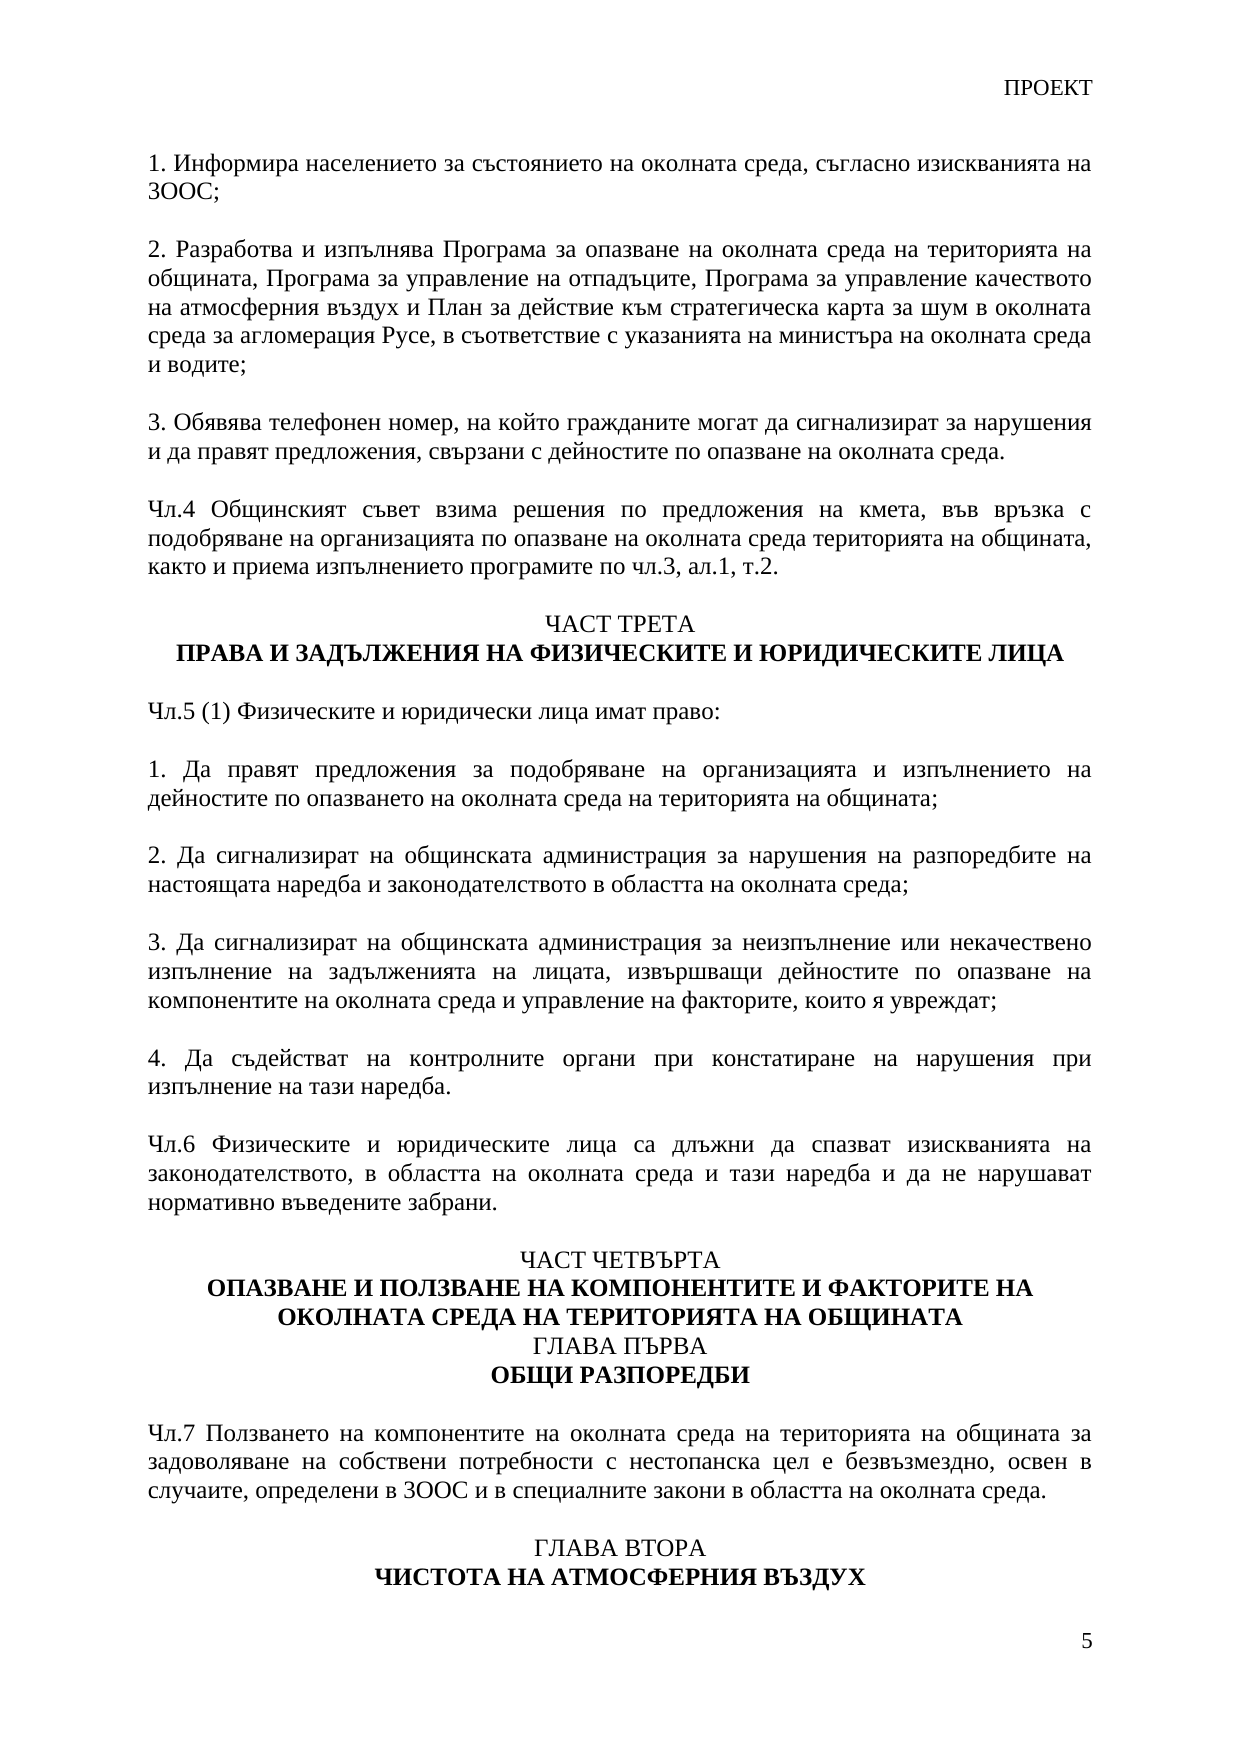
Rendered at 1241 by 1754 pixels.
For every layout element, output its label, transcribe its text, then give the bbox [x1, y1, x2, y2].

text 4. Да съдействат на контролните органи при констатиране на нарушения при изпълнение на тази наредба. [148, 1043, 1093, 1100]
text 1. Информира населението за състоянието на околната среда, съгласно изискванията на 3ООС; [148, 148, 1093, 205]
text ЧИСТОТА НА АТМОСФЕРНИЯ ВЪЗДУХ [148, 1562, 1093, 1591]
text ПРАВА И ЗАДЪЛЖЕНИЯ НА ФИЗИЧЕСКИТЕ И ЮРИДИЧЕСКИТЕ ЛИЦА [148, 638, 1093, 667]
text ЧАСТ ТРЕТА [148, 609, 1093, 638]
text 2. Разработва и изпълнява Програма за опазване на околната среда на територията на общината, Програма за управление на отпадъците, Програма за управление качеството на атмосферния въздух и План за действие към стратегическа карта за шум в околната среда за агломерация Русе, в съответствие с указанията на министъра на околната среда и водите; [148, 234, 1093, 378]
text ГЛАВА ПЪРВА [148, 1331, 1093, 1360]
text Чл.4 Общинският съвет взима решения по предложения на кмета, във връзка с подобряване на организацията по опазване на околната среда територията на общината, както и приема изпълнението програмите по чл.3, ал.1, т.2. [148, 494, 1093, 580]
text Чл.6 Физическите и юридическите лица са длъжни да спазват изискванията на законодателството, в областта на околната среда и тази наредба и да не нарушават нормативно въведените забрани. [148, 1129, 1093, 1216]
text 3. Да сигнализират на общинската администрация за неизпълнение или некачествено изпълнение на задълженията на лицата, извършващи дейностите по опазване на компонентите на околната среда и управление на факторите, които я увреждат; [148, 927, 1093, 1013]
text ЧАСТ ЧЕТВЪРТА [148, 1245, 1093, 1273]
text 2. Да сигнализират на общинската администрация за нарушения на разпоредбите на настоящата наредба и законодателството в областта на околната среда; [148, 841, 1093, 898]
text ОБЩИ РАЗПОРЕДБИ [148, 1360, 1093, 1388]
text Чл.7 Ползването на компонентите на околната среда на територията на общината за задоволяване на собствени потребности с нестопанска цел е безвъзмездно, освен в случаите, определени в 3ООС и в специалните закони в областта на околната среда. [148, 1418, 1093, 1504]
text ОПАЗВАНЕ И ПОЛЗВАНЕ НА КОМПОНЕНТИТЕ И ФАКТОРИТЕ НА ОКОЛНАТА СРЕДА НА ТЕРИТОРИЯТА НА ОБЩИНАТА [148, 1273, 1093, 1331]
text 3. Обявява телефонен номер, на който гражданите могат да сигнализират за нарушения и да правят предложения, свързани с дейностите по опазване на околната среда. [148, 407, 1093, 465]
text ГЛАВА ВТОРА [148, 1533, 1093, 1562]
text 1. Да правят предложения за подобряване на организацията и изпълнението на дейностите по опазването на околната среда на територията на общината; [148, 754, 1093, 811]
text Чл.5 (1) Физическите и юридически лица имат право: [148, 696, 1093, 725]
